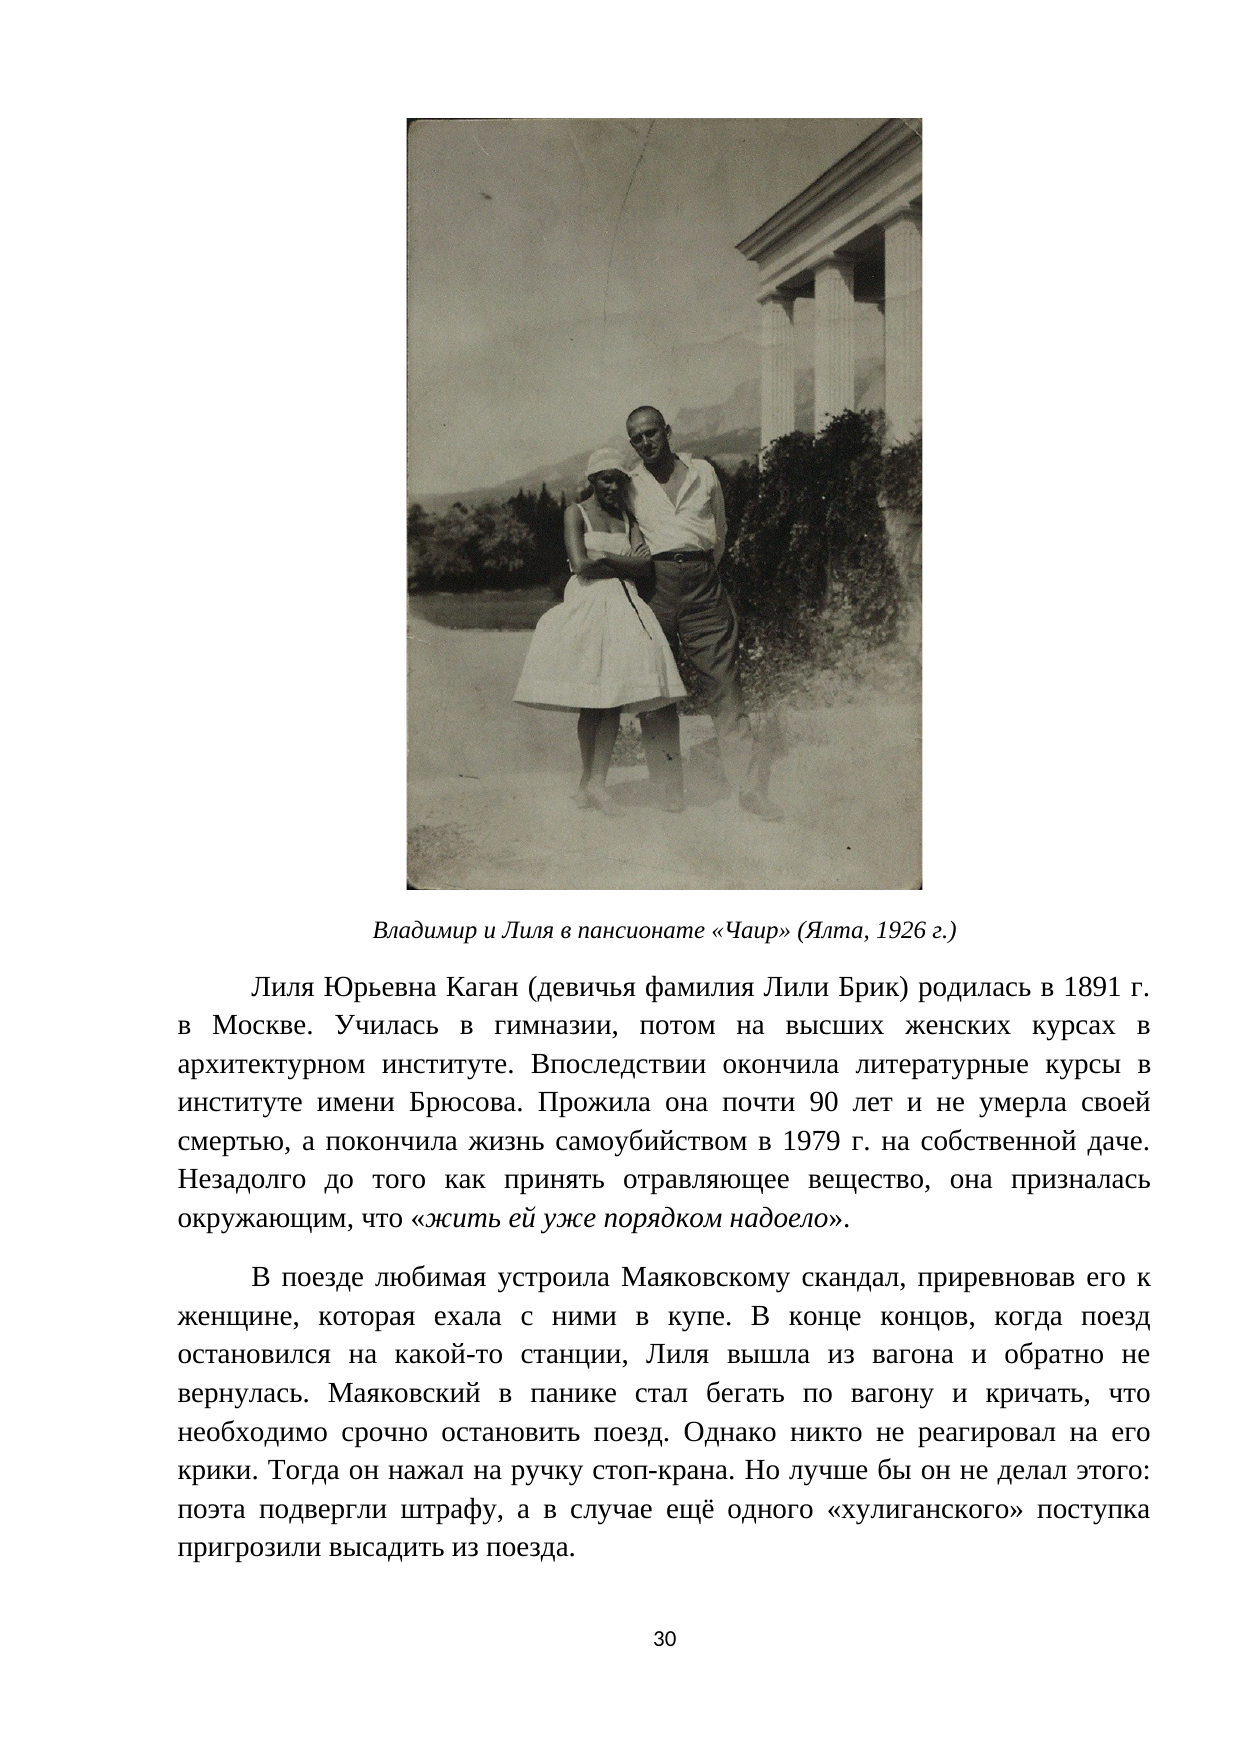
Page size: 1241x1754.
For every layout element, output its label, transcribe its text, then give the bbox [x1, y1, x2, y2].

picture [406, 118, 923, 890]
text В поезде любимая устроила Маяковскому скандал, приревновав его к женщине, которая ехала с ними в купе. В конце концов, когда поезд остановился на какой-то станции, Лиля вышла из вагона и обратно не вернулась. Маяковский в панике стал бегать по вагону и кричать, что необходимо срочно остановить поезд. Однако никто не реагировал на его крики. Тогда он нажал на ручку стоп-крана. Но лучше бы он не делал этого: поэта подвергли штрафу, а в случае ещё одного «хулиганского» поступка пригрозили высадить из поезда. [177, 1259, 1152, 1563]
text Владимир и Лиля в пансионате «Чаир» (Ялта, 1926 г.) [177, 915, 1152, 944]
text Лиля Юрьевна Каган (девичья фамилия Лили Брик) родилась в 1891 г. в Москве. Училась в гимназии, потом на высших женских курсах в архитектурном институте. Впоследствии окончила литературные курсы в институте имени Брюсова. Прожила она почти 90 лет и не умерла своей смертью, а покончила жизнь самоубийством в 1979 г. на собственной даче. Незадолго до того как принять отравляющее вещество, она призналась окружающим, что «жить ей уже порядком надоело». [177, 969, 1152, 1234]
